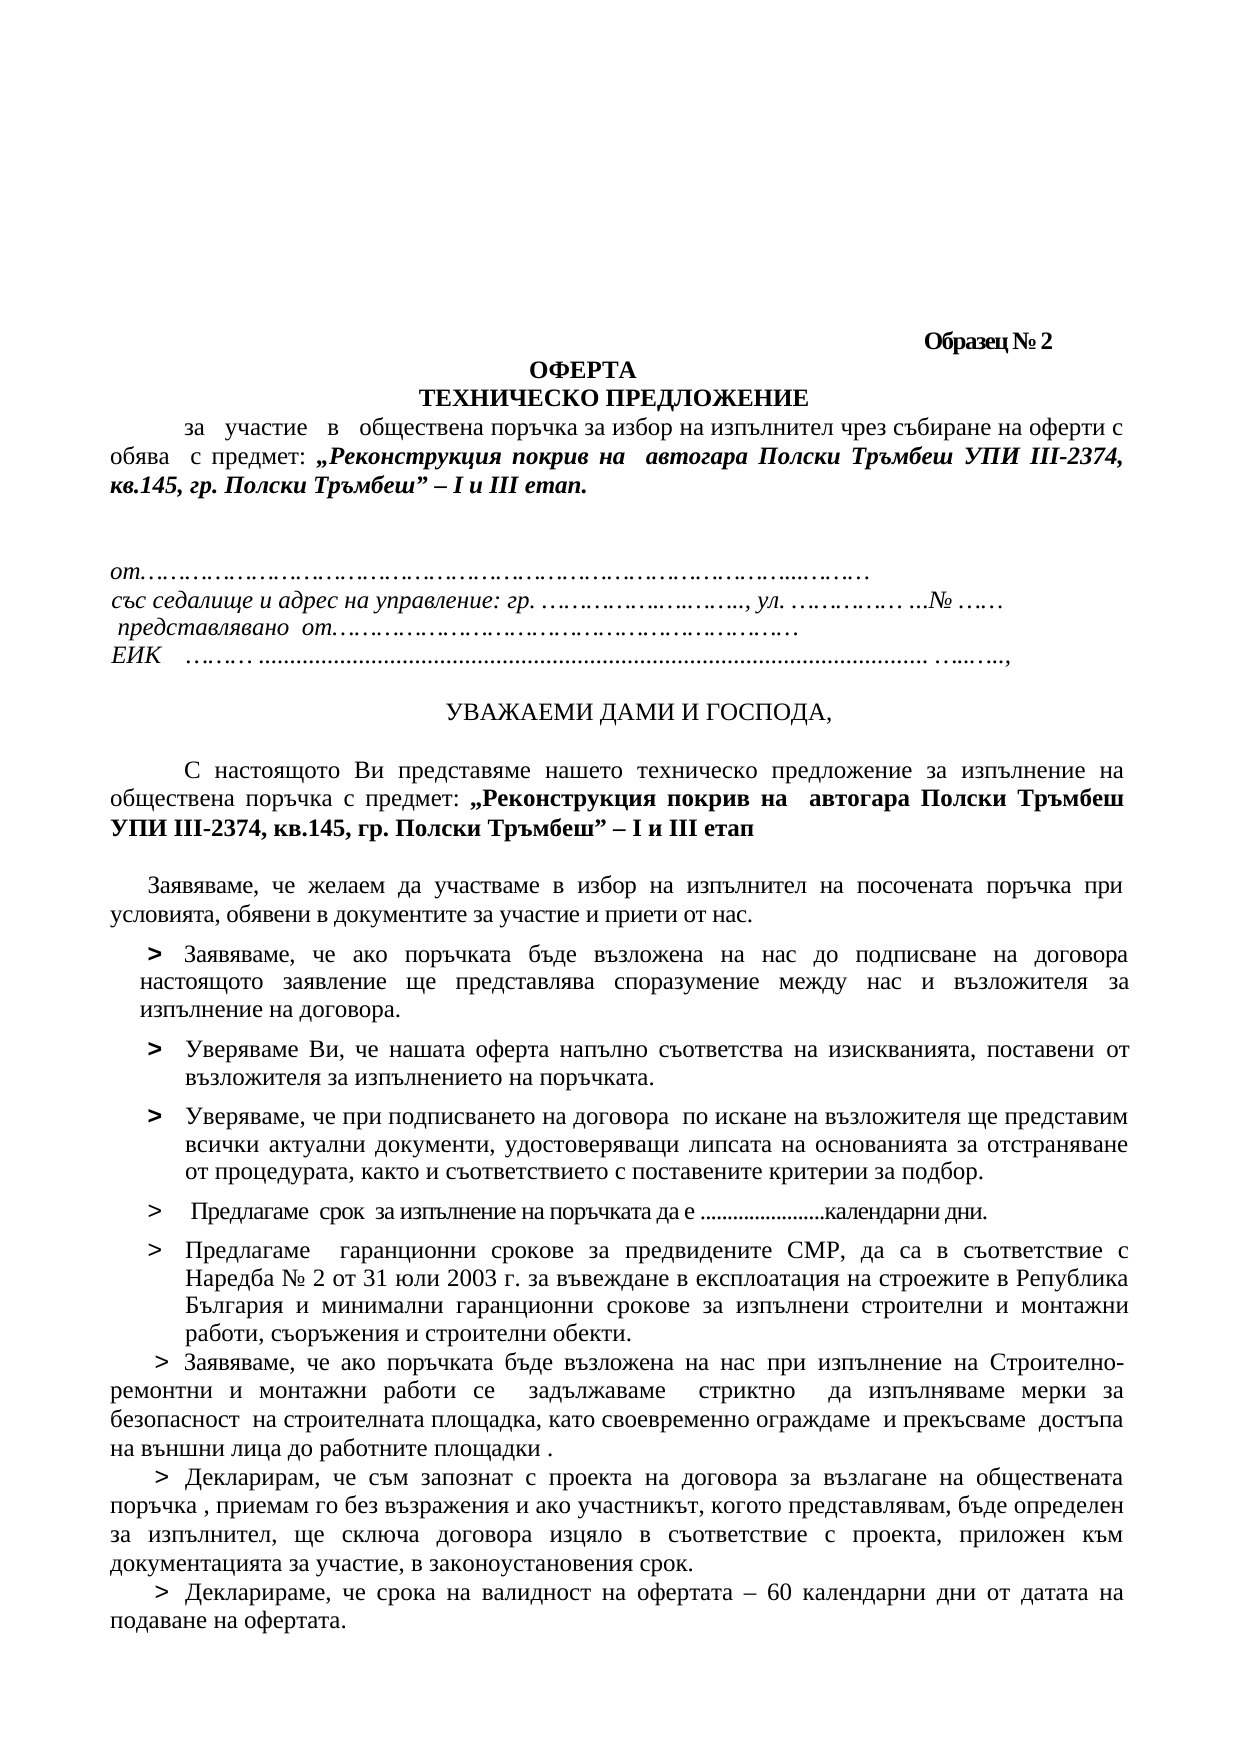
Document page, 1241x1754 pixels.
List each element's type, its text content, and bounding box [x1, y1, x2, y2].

list Уверяваме Ви, че нашата оферта напълно съответства на изискванията, поставени от възложителя за изпълнението на поръчката. [147, 1034, 1129, 1091]
text със седалище и адрес на управление: гр. …………….….…….., ул. …………… № …… [111, 585, 1129, 613]
list Заявяваме, че ако поръчката бъде възложена на нас при изпълнение на Строително-ремонтни и монтажни работи се задължаваме стриктно да изпълняваме мерки за безопасност на строителната площадка, като своевременно ограждаме и прекъсваме достъпа на външни лица до работните площадки . [110, 1347, 1125, 1462]
text Заявяваме, че желаем да участваме в избор на изпълнител на посочената поръчка при условията, обявени в документите за участие и приети от нас. [110, 870, 1125, 928]
list Декларираме, че срока на валидност на офертата – 60 календарни дни от датата на подаване на офертата. [110, 1577, 1125, 1634]
text ОФЕРТА [529, 355, 1125, 383]
text от……………………………………………………………………………...……… [110, 556, 1125, 585]
text за участие в обществена поръчка за избор на изпълнител чрез събиране на оферти с обява с предмет: „Реконструкция покрив на автогара Полски Тръмбеш УПИ III-2374, кв.145, гр. Полски Тръмбеш” – I и III етап. [110, 412, 1125, 498]
text С настоящото Ви представяме нашето техническо предложение за изпълнение на обществена поръчка с предмет: „Реконструкция покрив на автогара Полски Тръмбеш УПИ III-2374, кв.145, гр. Полски Тръмбеш” – I и III етап [110, 755, 1125, 841]
text ТЕХНИЧЕСКО ПРЕДЛОЖЕНИЕ [110, 383, 1125, 412]
list Предлагаме гаранционни срокове за предвидените СМР, да са в съответствие с Наредба № 2 от 31 юли 2003 г. за въвеждане в експлоатация на строежите в Република България и минимални гаранционни срокове за изпълнени строителни и монтажни работи, съоръжения и строителни обекти. [147, 1237, 1129, 1347]
list Декларирам, че съм запознат с проекта на договора за възлагане на обществената поръчка , приемам го без възражения и ако участникът, когото представлявам, бъде определен за изпълнител, ще сключа договора изцяло в съответствие с проекта, приложен към документацията за участие, в законоустановения срок. [110, 1462, 1125, 1577]
text УВАЖАЕМИ ДАМИ И ГОСПОДА, [111, 697, 1129, 726]
list Предлагаме срок за изпълнение на поръчката да е .......................календарни дни. [147, 1197, 1129, 1224]
list Уверяваме, че при подписването на договора по искане на възложителя ще представим всички актуални документи, удостоверяващи липсата на основанията за отстраняване от процедурата, както и съответствието с поставените критерии за подбор. [147, 1103, 1129, 1185]
text представлявано от……………………………………………………… [111, 613, 1129, 641]
text Образец № 2 [923, 326, 1125, 355]
text ЕИК ……… …..….., [111, 641, 1129, 668]
list Заявяваме, че ако поръчката бъде възложена на нас до подписване на договора настоящото заявление ще представлява споразумение между нас и възложителя за изпълнение на договора. [139, 940, 1129, 1023]
